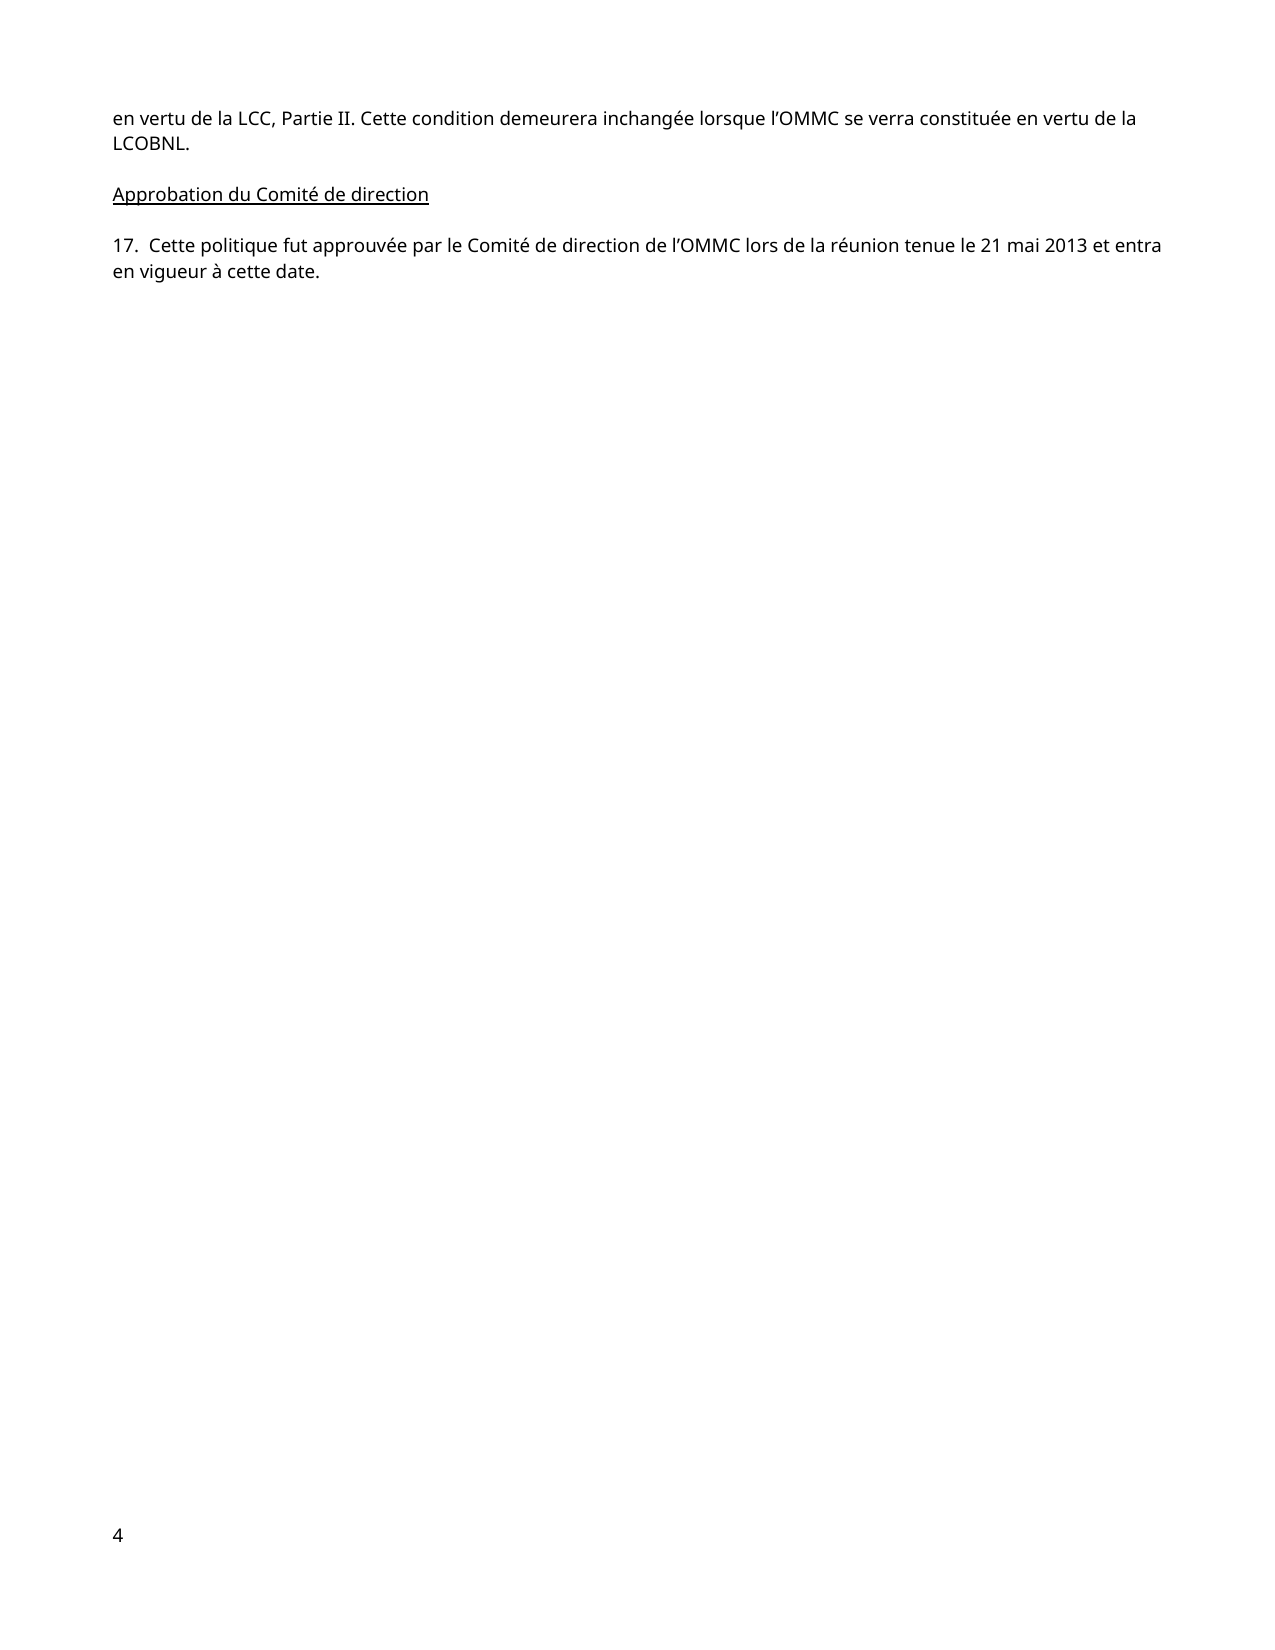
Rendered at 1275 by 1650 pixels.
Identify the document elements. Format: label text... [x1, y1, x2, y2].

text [112, 105, 1162, 156]
text Approbation du Comité de direction [112, 182, 1162, 207]
text 17. Cette politique fut approuvée par le Comité de direction de l’OMMC lors de la réunion tenue le 21 mai 2013 et entra en vigueur à cette date. [112, 233, 1162, 284]
